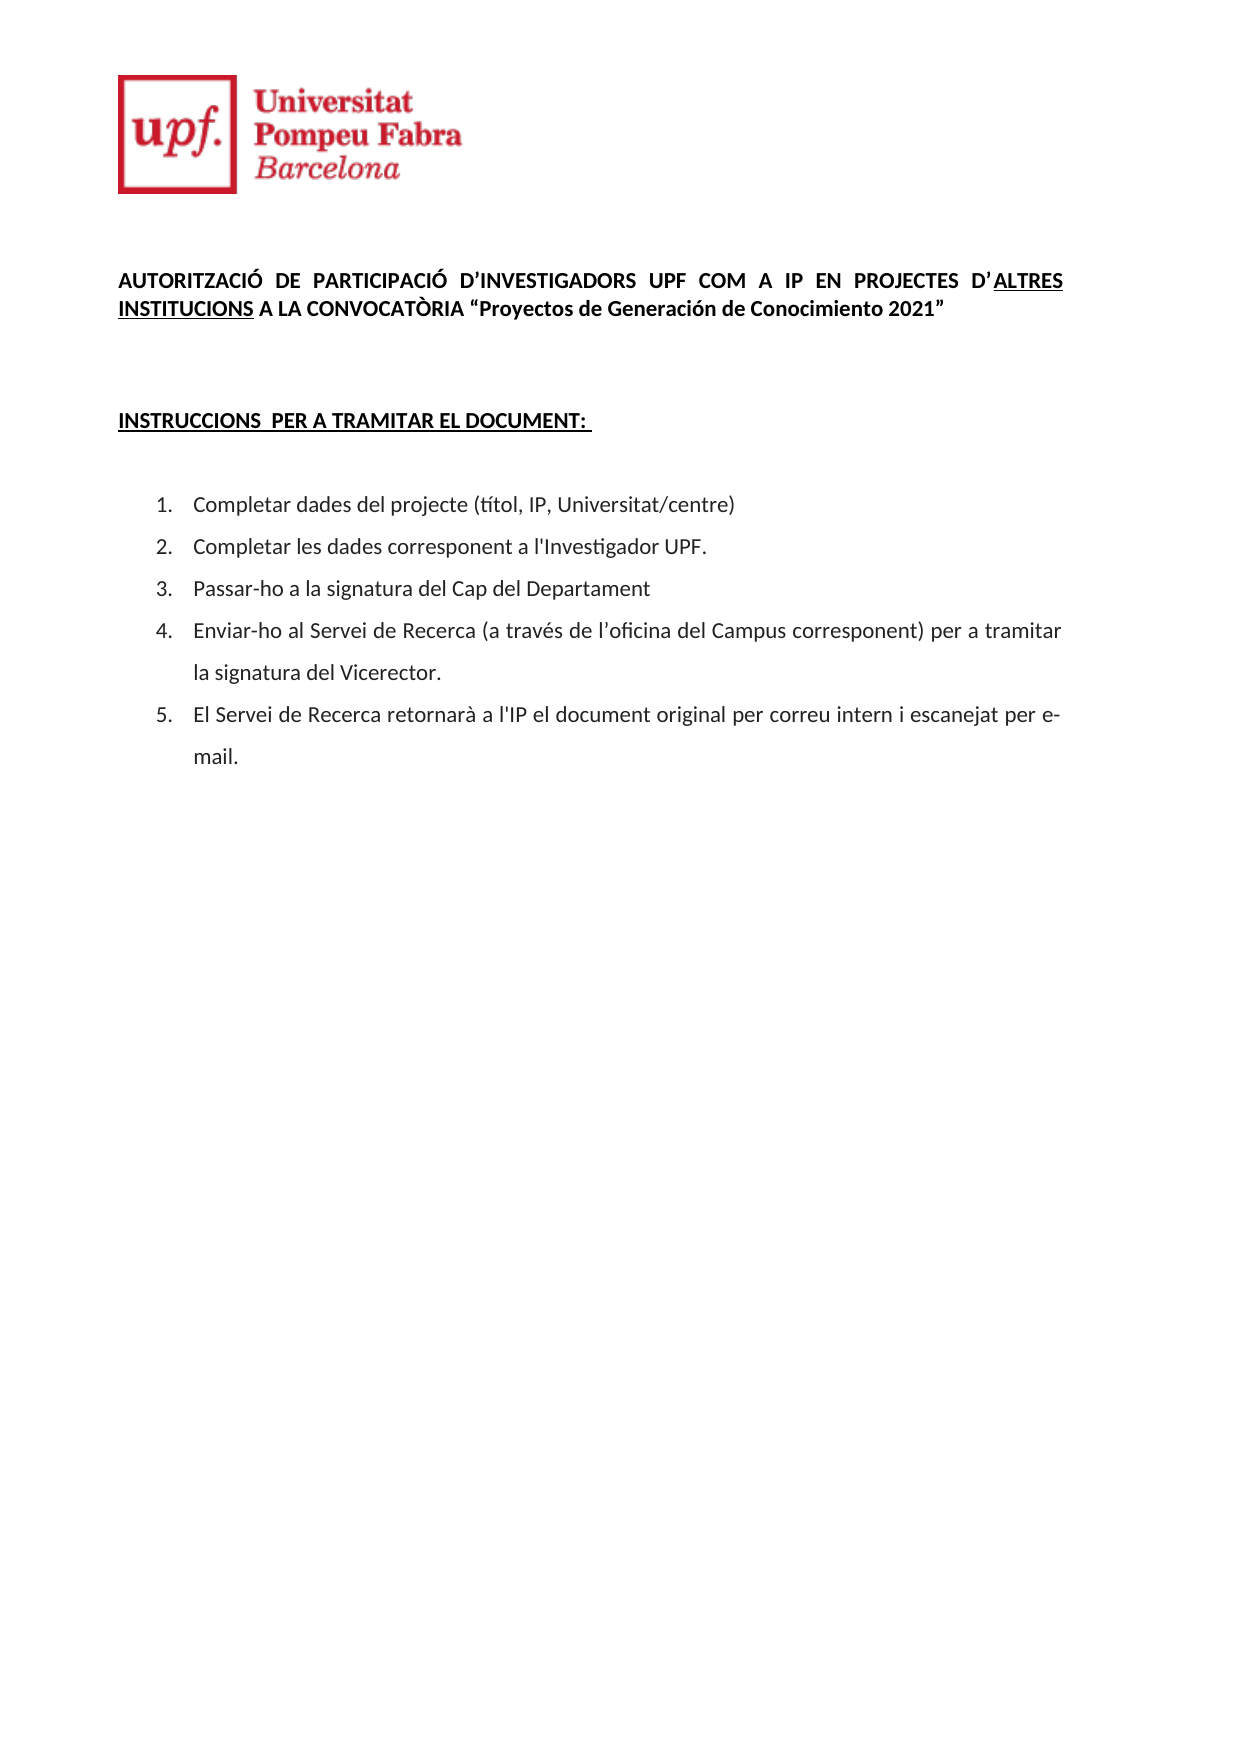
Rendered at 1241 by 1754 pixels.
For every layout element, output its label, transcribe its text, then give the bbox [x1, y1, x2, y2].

text AUTORITZACIÓ DE PARTICIPACIÓ D’INVESTIGADORS UPF COM A IP EN PROJECTES D’ALTRES INSTITUCIONS A LA CONVOCATÒRIA “Proyectos de Generación de Conocimiento 2021” [118, 266, 1063, 322]
picture [118, 75, 465, 194]
list Completar les dades corresponent a l'Investigador UPF. [156, 532, 1063, 560]
list Enviar-ho al Servei de Recerca (a través de l’oficina del Campus corresponent) per a tramitar la signatura del Vicerector. [156, 616, 1063, 686]
list Passar-ho a la signatura del Cap del Departament [156, 574, 1063, 602]
text INSTRUCCIONS PER A TRAMITAR EL DOCUMENT: [118, 406, 1063, 434]
list El Servei de Recerca retornarà a l'IP el document original per correu intern i escanejat per e-mail. [156, 700, 1063, 770]
list Completar dades del projecte (títol, IP, Universitat/centre) [156, 490, 1063, 518]
